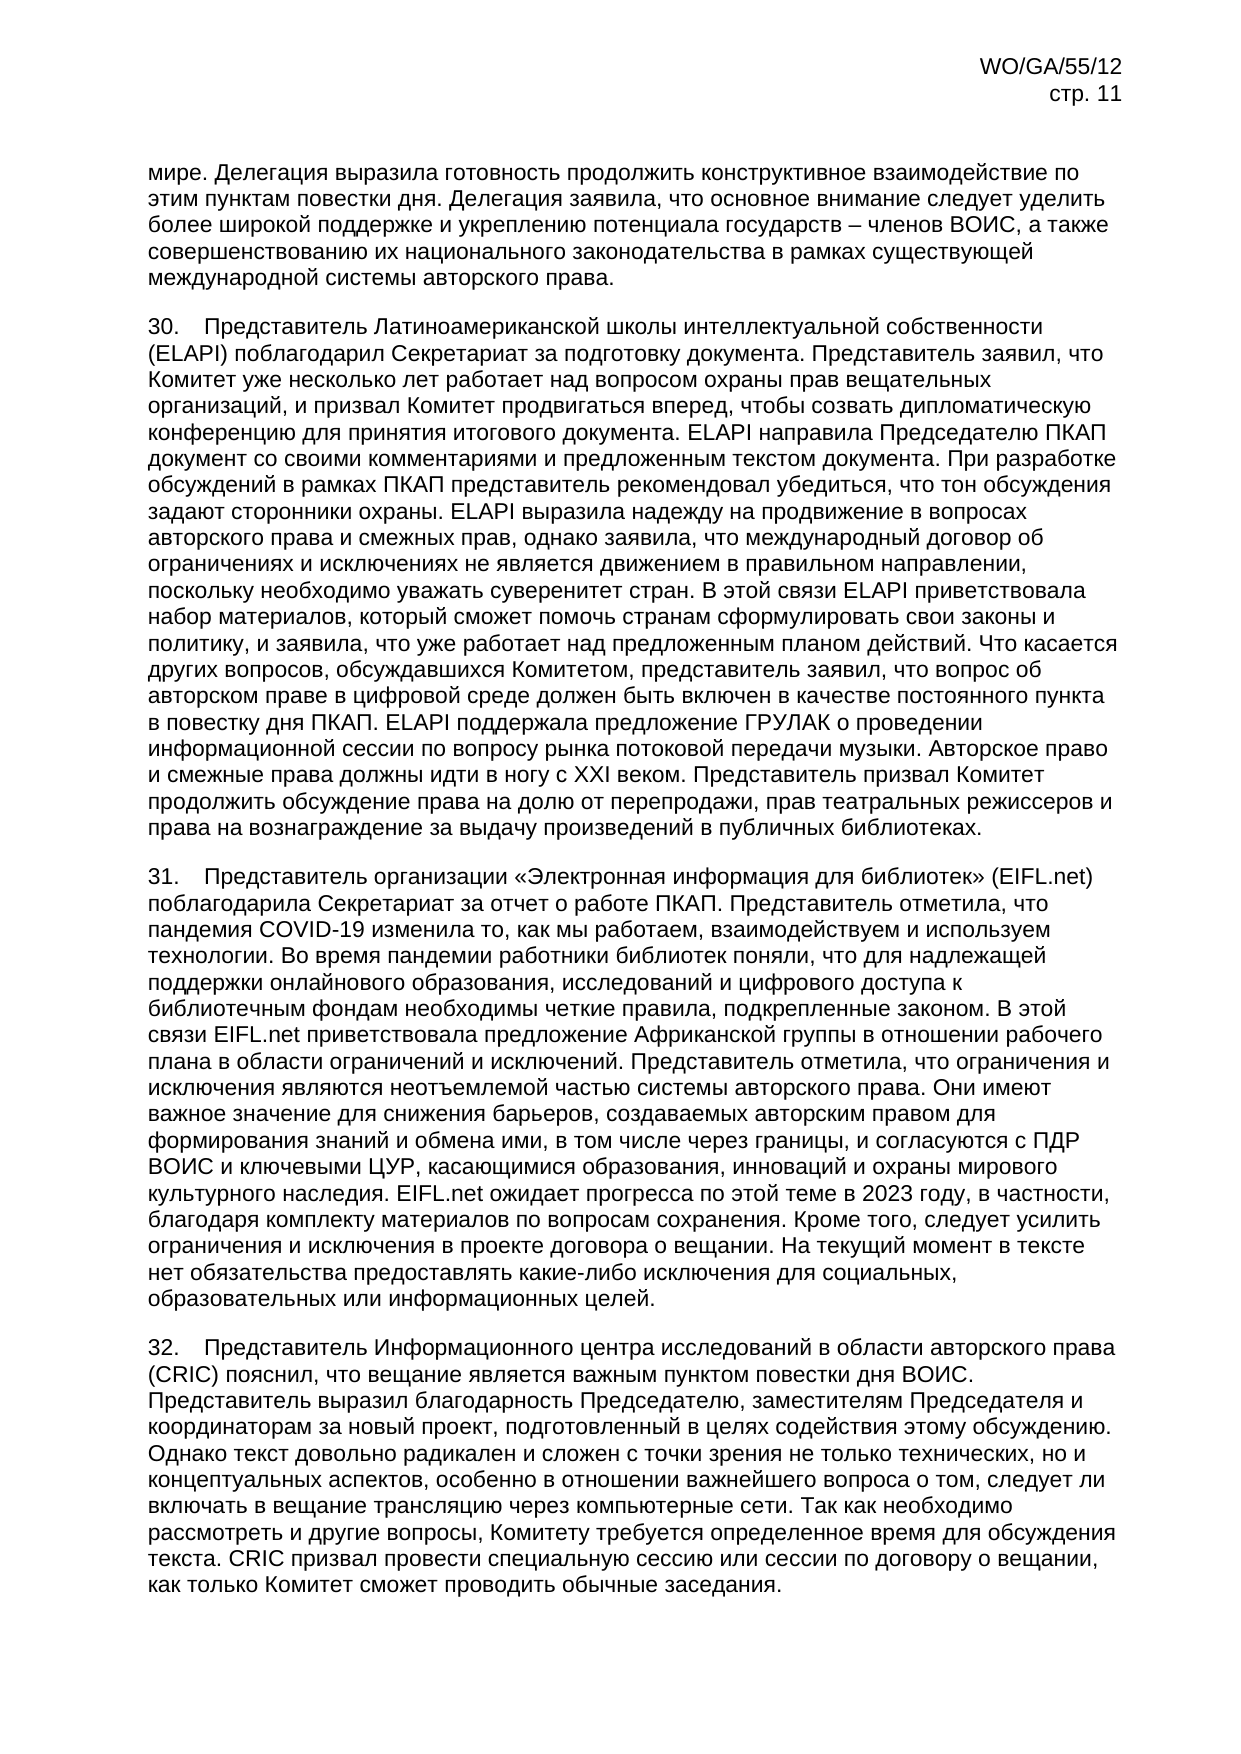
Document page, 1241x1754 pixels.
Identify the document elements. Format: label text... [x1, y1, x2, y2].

text Представитель Латиноамериканской школы интеллектуальной собственности (ELAPI) поблагодарил Секретариат за подготовку документа. Представитель заявил, что Комитет уже несколько лет работает над вопросом охраны прав вещательных организаций, и призвал Комитет продвигаться вперед, чтобы созвать дипломатическую конференцию для принятия итогового документа. ELAPI направила Председателю ПКАП документ со своими комментариями и предложенным текстом документа. При разработке обсуждений в рамках ПКАП представитель рекомендовал убедиться, что тон обсуждения задают сторонники охраны. ELAPI выразила надежду на продвижение в вопросах авторского права и смежных прав, однако заявила, что международный договор об ограничениях и исключениях не является движением в правильном направлении, поскольку необходимо уважать суверенитет стран. В этой связи ELAPI приветствовала набор материалов, который сможет помочь странам сформулировать свои законы и политику, и заявила, что уже работает над предложенным планом действий. Что касается других вопросов, обсуждавшихся Комитетом, представитель заявил, что вопрос об авторском праве в цифровой среде должен быть включен в качестве постоянного пункта в повестку дня ПКАП. ELAPI поддержала предложение ГРУЛАК о проведении информационной сессии по вопросу рынка потоковой передачи музыки. Авторское право и смежные права должны идти в ногу с XXI веком. Представитель призвал Комитет продолжить обсуждение права на долю от перепродажи, прав театральных режиссеров и права на вознаграждение за выдачу произведений в публичных библиотеках. [148, 313, 1122, 840]
text Представитель Информационного центра исследований в области авторского права (CRIC) пояснил, что вещание является важным пунктом повестки дня ВОИС. Представитель выразил благодарность Председателю, заместителям Председателя и координаторам за новый проект, подготовленный в целях содействия этому обсуждению. Однако текст довольно радикален и сложен с точки зрения не только технических, но и концептуальных аспектов, особенно в отношении важнейшего вопроса о том, следует ли включать в вещание трансляцию через компьютерные сети. Так как необходимо рассмотреть и другие вопросы, Комитету требуется определенное время для обсуждения текста. CRIC призвал провести специальную сессию или сессии по договору о вещании, как только Комитет сможет проводить обычные заседания. [148, 1334, 1122, 1598]
text Представитель организации «Электронная информация для библиотек» (EIFL.net) поблагодарила Секретариат за отчет о работе ПКАП. Представитель отметила, что пандемия COVID-19 изменила то, как мы работаем, взаимодействуем и используем технологии. Во время пандемии работники библиотек поняли, что для надлежащей поддержки онлайнового образования, исследований и цифрового доступа к библиотечным фондам необходимы четкие правила, подкрепленные законом. В этой связи EIFL.net приветствовала предложение Африканской группы в отношении рабочего плана в области ограничений и исключений. Представитель отметила, что ограничения и исключения являются неотъемлемой частью системы авторского права. Они имеют важное значение для снижения барьеров, создаваемых авторским правом для формирования знаний и обмена ими, в том числе через границы, и согласуются с ПДР ВОИС и ключевыми ЦУР, касающимися образования, инноваций и охраны мирового культурного наследия. EIFL.net ожидает прогресса по этой теме в 2023 году, в частности, благодаря комплекту материалов по вопросам сохранения. Кроме того, следует усилить ограничения и исключения в проекте договора о вещании. На текущий момент в тексте нет обязательства предоставлять какие-либо исключения для социальных, образовательных или информационных целей. [148, 863, 1122, 1311]
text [148, 158, 1122, 290]
